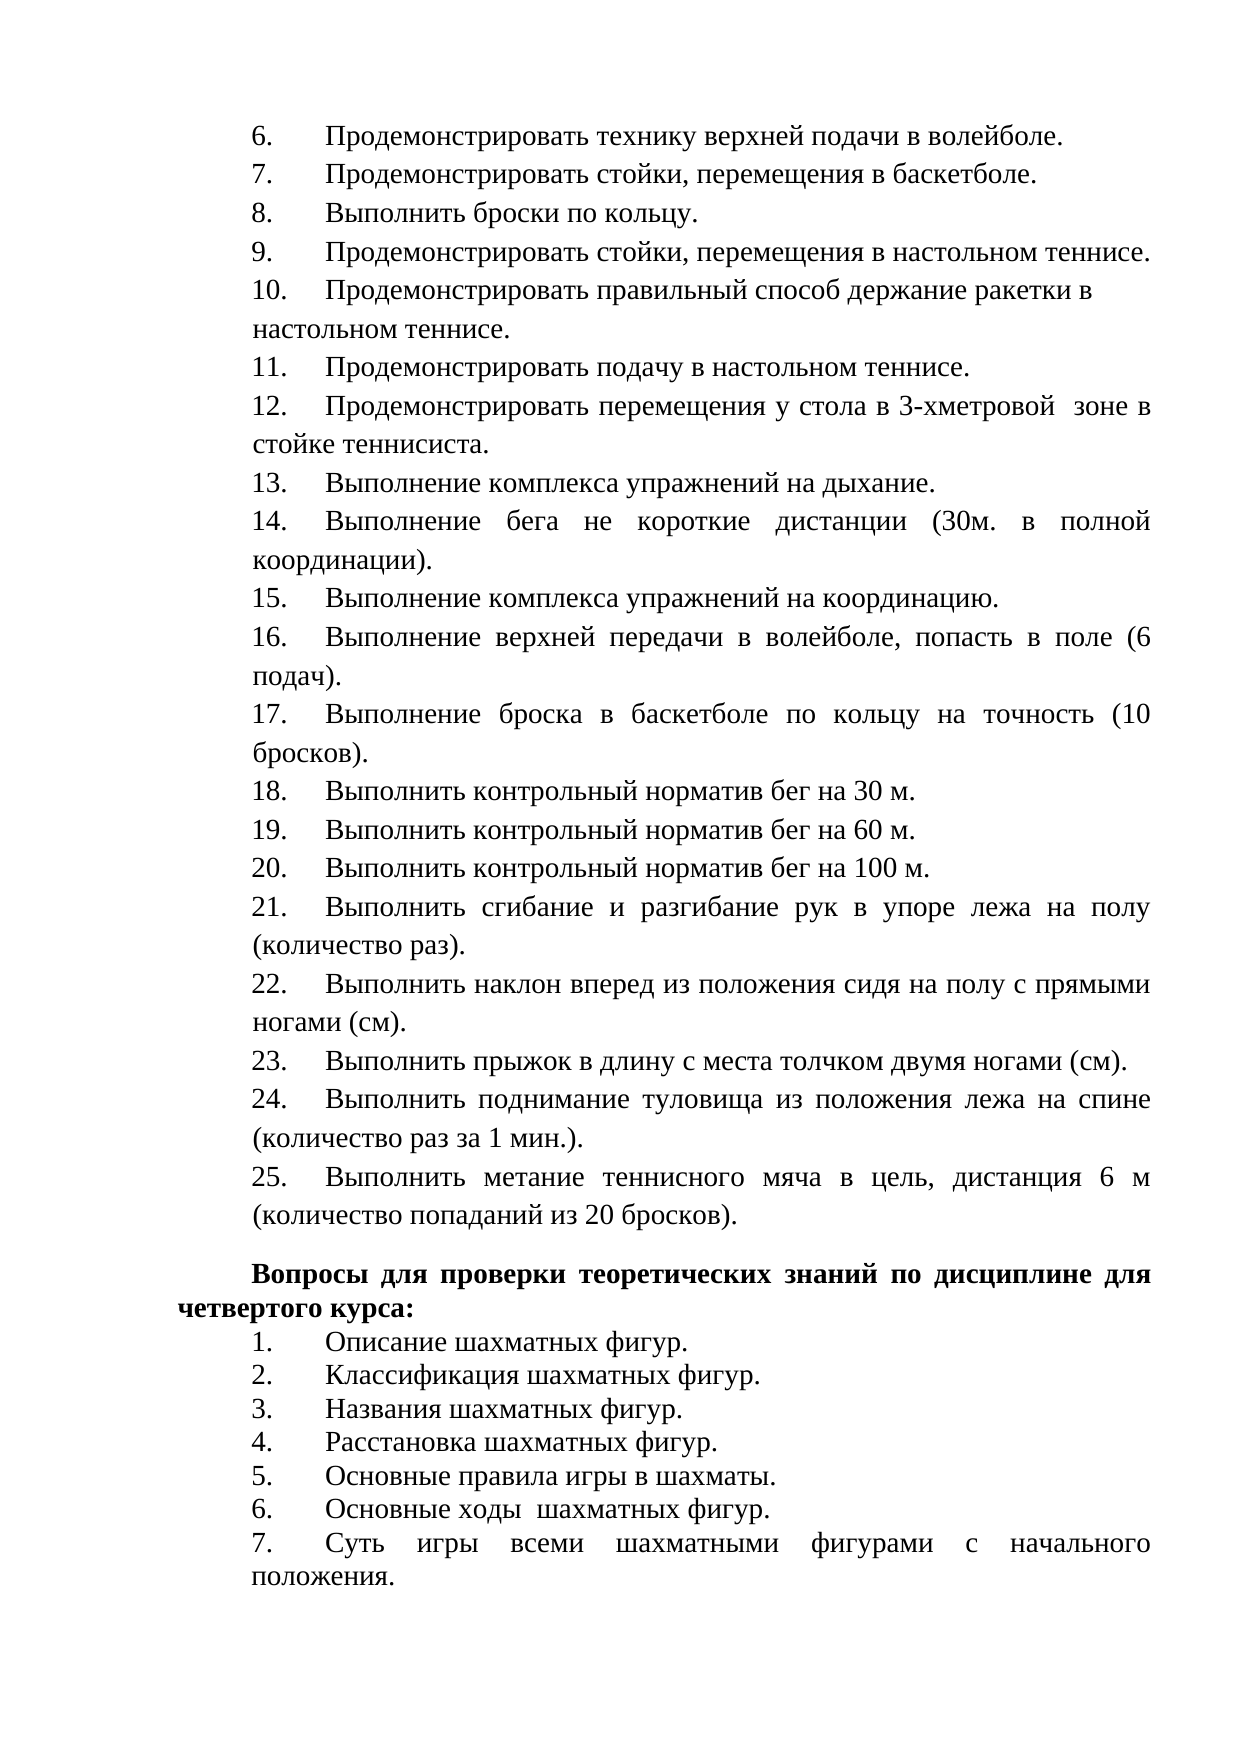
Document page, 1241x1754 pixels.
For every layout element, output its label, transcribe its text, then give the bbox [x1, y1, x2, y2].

list Выполнить контрольный норматив бег на 100 м. [251, 850, 1152, 884]
list Выполнить контрольный норматив бег на 30 м. [251, 773, 1152, 807]
list Расстановка шахматных фигур. [251, 1424, 1152, 1458]
list Продемонстрировать правильный способ держание ракетки в настольном теннисе. [251, 272, 1152, 344]
list Основные правила игры в шахматы. [251, 1458, 1152, 1491]
list Описание шахматных фигур. [251, 1324, 1152, 1357]
list Основные ходы шахматных фигур. [251, 1491, 1152, 1525]
list Выполнить контрольный норматив бег на 60 м. [251, 812, 1152, 845]
list Продемонстрировать стойки, перемещения в баскетболе. [251, 157, 1152, 190]
list Выполнение верхней передачи в волейболе, попасть в поле (6 подач). [251, 619, 1152, 691]
list Выполнить сгибание и разгибание рук в упоре лежа на полу (количество раз). [251, 889, 1152, 961]
list Выполнить прыжок в длину с места толчком двумя ногами (см). [251, 1043, 1152, 1077]
list Продемонстрировать перемещения у стола в 3-хметровой зоне в стойке теннисиста. [251, 388, 1152, 460]
list Выполнение комплекса упражнений на координацию. [251, 581, 1152, 614]
list Выполнение комплекса упражнений на дыхание. [251, 465, 1152, 498]
list Классификация шахматных фигур. [251, 1357, 1152, 1391]
list Выполнить наклон вперед из положения сидя на полу с прямыми ногами (см). [251, 966, 1152, 1038]
list Продемонстрировать технику верхней подачи в волейболе. [251, 118, 1152, 152]
list Выполнение броска в баскетболе по кольцу на точность (10 бросков). [251, 696, 1152, 768]
list Продемонстрировать подачу в настольном теннисе. [251, 349, 1152, 383]
list Продемонстрировать стойки, перемещения в настольном теннисе. [251, 234, 1152, 267]
list Выполнение бега не короткие дистанции (30м. в полной координации). [251, 503, 1152, 576]
list Выполнить метание теннисного мяча в цель, дистанция 6 м (количество попаданий из 20 бросков). [251, 1159, 1152, 1231]
text Вопросы для проверки теоретических знаний по дисциплине для четвертого курса: [177, 1257, 1152, 1324]
list Суть игры всеми шахматными фигурами с начального положения. [251, 1525, 1152, 1592]
list Названия шахматных фигур. [251, 1391, 1152, 1424]
list Выполнить поднимание туловища из положения лежа на спине (количество раз за 1 мин.). [251, 1082, 1152, 1154]
list Выполнить броски по кольцу. [251, 195, 1152, 229]
